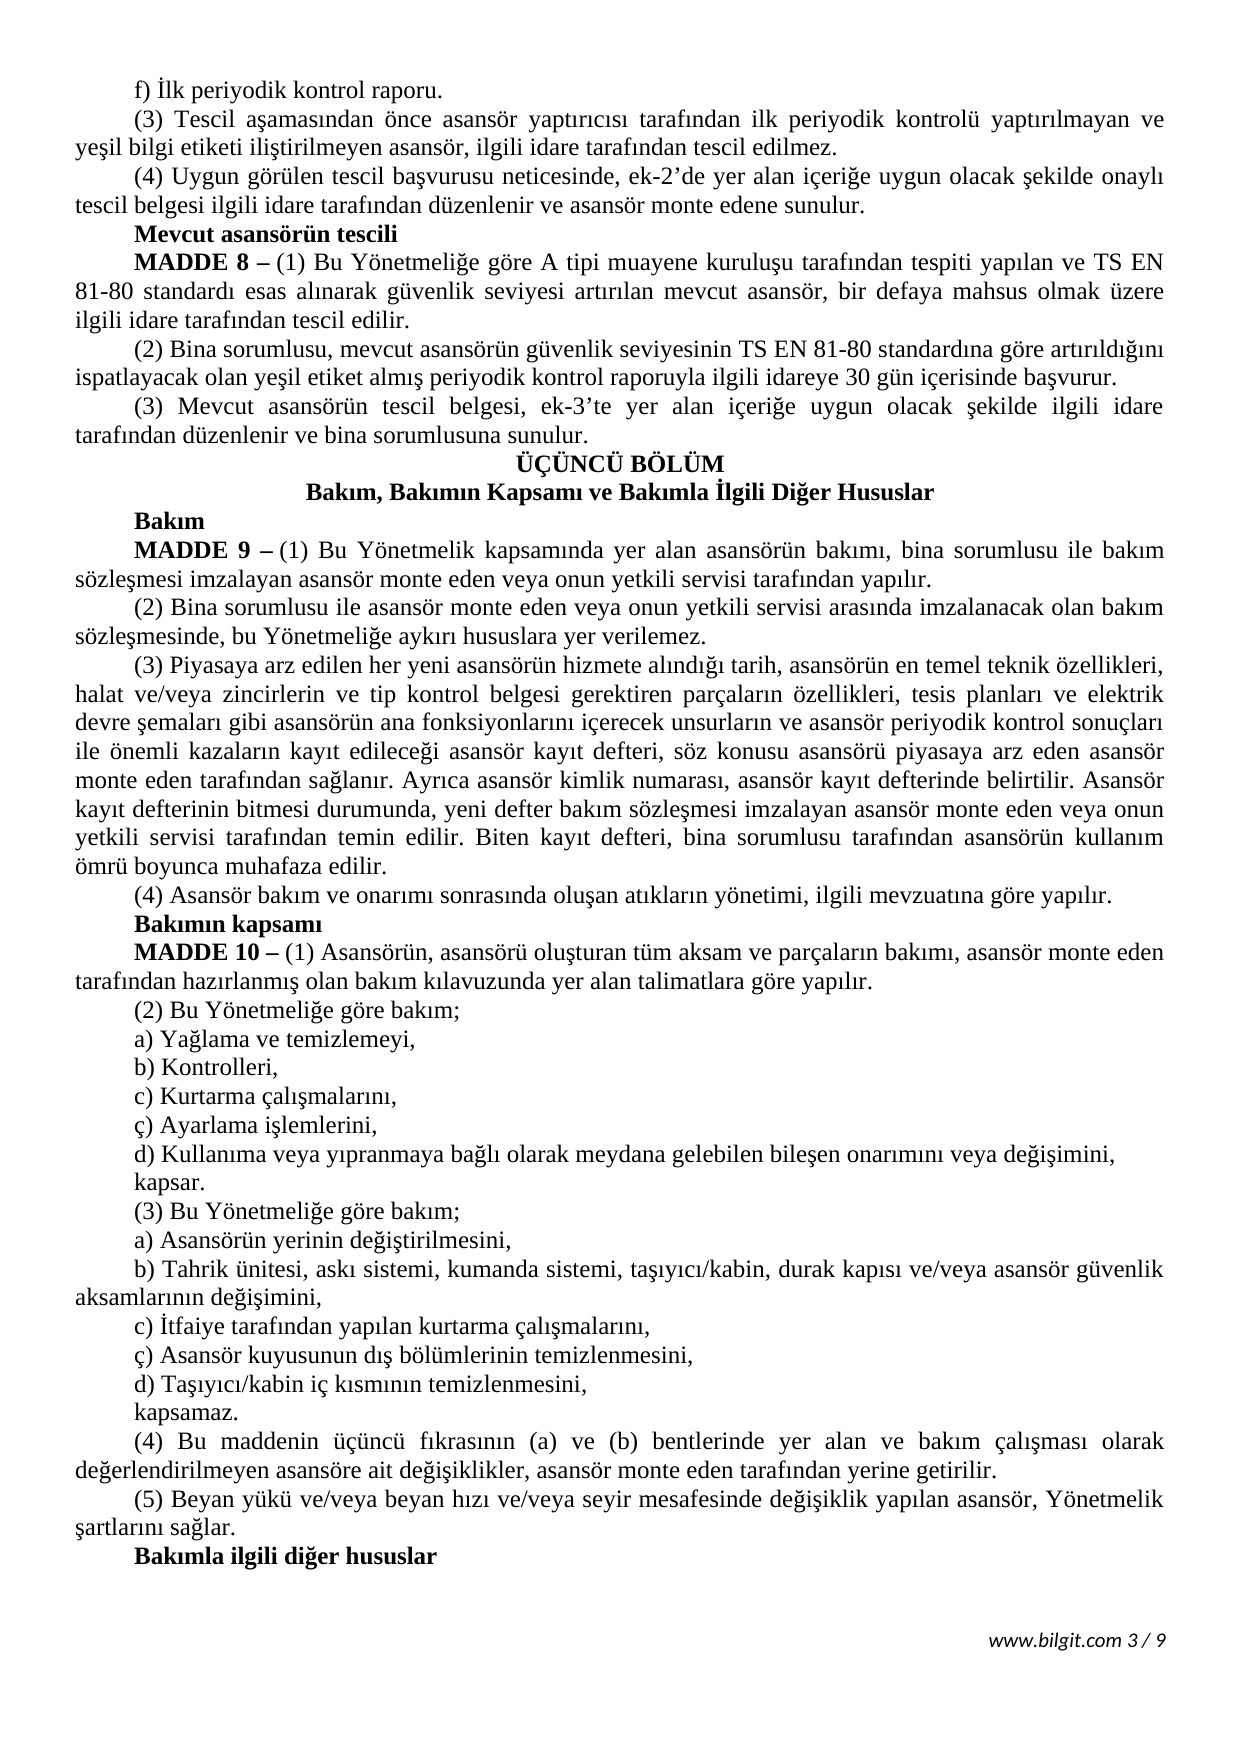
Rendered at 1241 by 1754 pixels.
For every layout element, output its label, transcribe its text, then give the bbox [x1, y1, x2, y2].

text (4) Uygun görülen tescil başvurusu neticesinde, ek-2’de yer alan içeriğe uygun olacak şekilde onaylı tescil belgesi ilgili idare tarafından düzenlenir ve asansör monte edene sunulur. [75, 161, 1165, 219]
text (4) Asansör bakım ve onarımı sonrasında oluşan atıkların yönetimi, ilgili mevzuatına göre yapılır. [75, 880, 1165, 909]
text kapsamaz. [75, 1397, 1165, 1426]
text d) Kullanıma veya yıpranmaya bağlı olarak meydana gelebilen bileşen onarımını veya değişimini, [75, 1139, 1165, 1167]
text (3) Bu Yönetmeliğe göre bakım; [75, 1196, 1165, 1225]
text Bakımın kapsamı [75, 909, 1165, 937]
text Bakımla ilgili diğer hususlar [75, 1541, 1165, 1570]
text a) Asansörün yerinin değiştirilmesini, [75, 1225, 1165, 1254]
text (3) Piyasaya arz edilen her yeni asansörün hizmete alındığı tarih, asansörün en temel teknik özellikleri, halat ve/veya zincirlerin ve tip kontrol belgesi gerektiren parçaların özellikleri, tesis planları ve elektrik devre şemaları gibi asansörün ana fonksiyonlarını içerecek unsurların ve asansör periyodik kontrol sonuçları ile önemli kazaların kayıt edileceği asansör kayıt defteri, söz konusu asansörü piyasaya arz eden asansör monte eden tarafından sağlanır. Ayrıca asansör kimlik numarası, asansör kayıt defterinde belirtilir. Asansör kayıt defterinin bitmesi durumunda, yeni defter bakım sözleşmesi imzalayan asansör monte eden veya onun yetkili servisi tarafından temin edilir. Biten kayıt defteri, bina sorumlusu tarafından asansörün kullanım ömrü boyunca muhafaza edilir. [75, 650, 1165, 880]
text a) Yağlama ve temizlemeyi, [75, 1024, 1165, 1052]
text c) İtfaiye tarafından yapılan kurtarma çalışmalarını, [75, 1311, 1165, 1340]
text MADDE 8 – (1) Bu Yönetmeliğe göre A tipi muayene kuruluşu tarafından tespiti yapılan ve TS EN 81-80 standardı esas alınarak güvenlik seviyesi artırılan mevcut asansör, bir defaya mahsus olmak üzere ilgili idare tarafından tescil edilir. [75, 247, 1165, 334]
text Bakım, Bakımın Kapsamı ve Bakımla İlgili Diğer Hususlar [75, 477, 1165, 506]
text MADDE 9 – (1) Bu Yönetmelik kapsamında yer alan asansörün bakımı, bina sorumlusu ile bakım sözleşmesi imzalayan asansör monte eden veya onun yetkili servisi tarafından yapılır. [75, 535, 1165, 592]
text Mevcut asansörün tescili [75, 219, 1165, 247]
text (5) Beyan yükü ve/veya beyan hızı ve/veya seyir mesafesinde değişiklik yapılan asansör, Yönetmelik şartlarını sağlar. [75, 1484, 1165, 1541]
text b) Tahrik ünitesi, askı sistemi, kumanda sistemi, taşıyıcı/kabin, durak kapısı ve/veya asansör güvenlik aksamlarının değişimini, [75, 1254, 1165, 1311]
text c) Kurtarma çalışmalarını, [75, 1081, 1165, 1110]
text (2) Bina sorumlusu, mevcut asansörün güvenlik seviyesinin TS EN 81-80 standardına göre artırıldığını ispatlayacak olan yeşil etiket almış periyodik kontrol raporuyla ilgili idareye 30 gün içerisinde başvurur. [75, 334, 1165, 391]
text (2) Bina sorumlusu ile asansör monte eden veya onun yetkili servisi arasında imzalanacak olan bakım sözleşmesinde, bu Yönetmeliğe aykırı hususlara yer verilemez. [75, 592, 1165, 650]
text (3) Tescil aşamasından önce asansör yaptırıcısı tarafından ilk periyodik kontrolü yaptırılmayan ve yeşil bilgi etiketi iliştirilmeyen asansör, ilgili idare tarafından tescil edilmez. [75, 104, 1165, 161]
text f) İlk periyodik kontrol raporu. [75, 75, 1165, 104]
text ÜÇÜNCÜ BÖLÜM [75, 449, 1165, 477]
text kapsar. [75, 1167, 1165, 1196]
text MADDE 10 – (1) Asansörün, asansörü oluşturan tüm aksam ve parçaların bakımı, asansör monte eden tarafından hazırlanmış olan bakım kılavuzunda yer alan talimatlara göre yapılır. [75, 937, 1165, 995]
text Bakım [75, 506, 1165, 535]
text ç) Asansör kuyusunun dış bölümlerinin temizlenmesini, [75, 1340, 1165, 1369]
text (2) Bu Yönetmeliğe göre bakım; [75, 995, 1165, 1024]
text b) Kontrolleri, [75, 1052, 1165, 1081]
text d) Taşıyıcı/kabin iç kısmının temizlenmesini, [75, 1369, 1165, 1397]
text (4) Bu maddenin üçüncü fıkrasının (a) ve (b) bentlerinde yer alan ve bakım çalışması olarak değerlendirilmeyen asansöre ait değişiklikler, asansör monte eden tarafından yerine getirilir. [75, 1426, 1165, 1484]
text (3) Mevcut asansörün tescil belgesi, ek-3’te yer alan içeriğe uygun olacak şekilde ilgili idare tarafından düzenlenir ve bina sorumlusuna sunulur. [75, 391, 1165, 449]
text ç) Ayarlama işlemlerini, [75, 1110, 1165, 1139]
